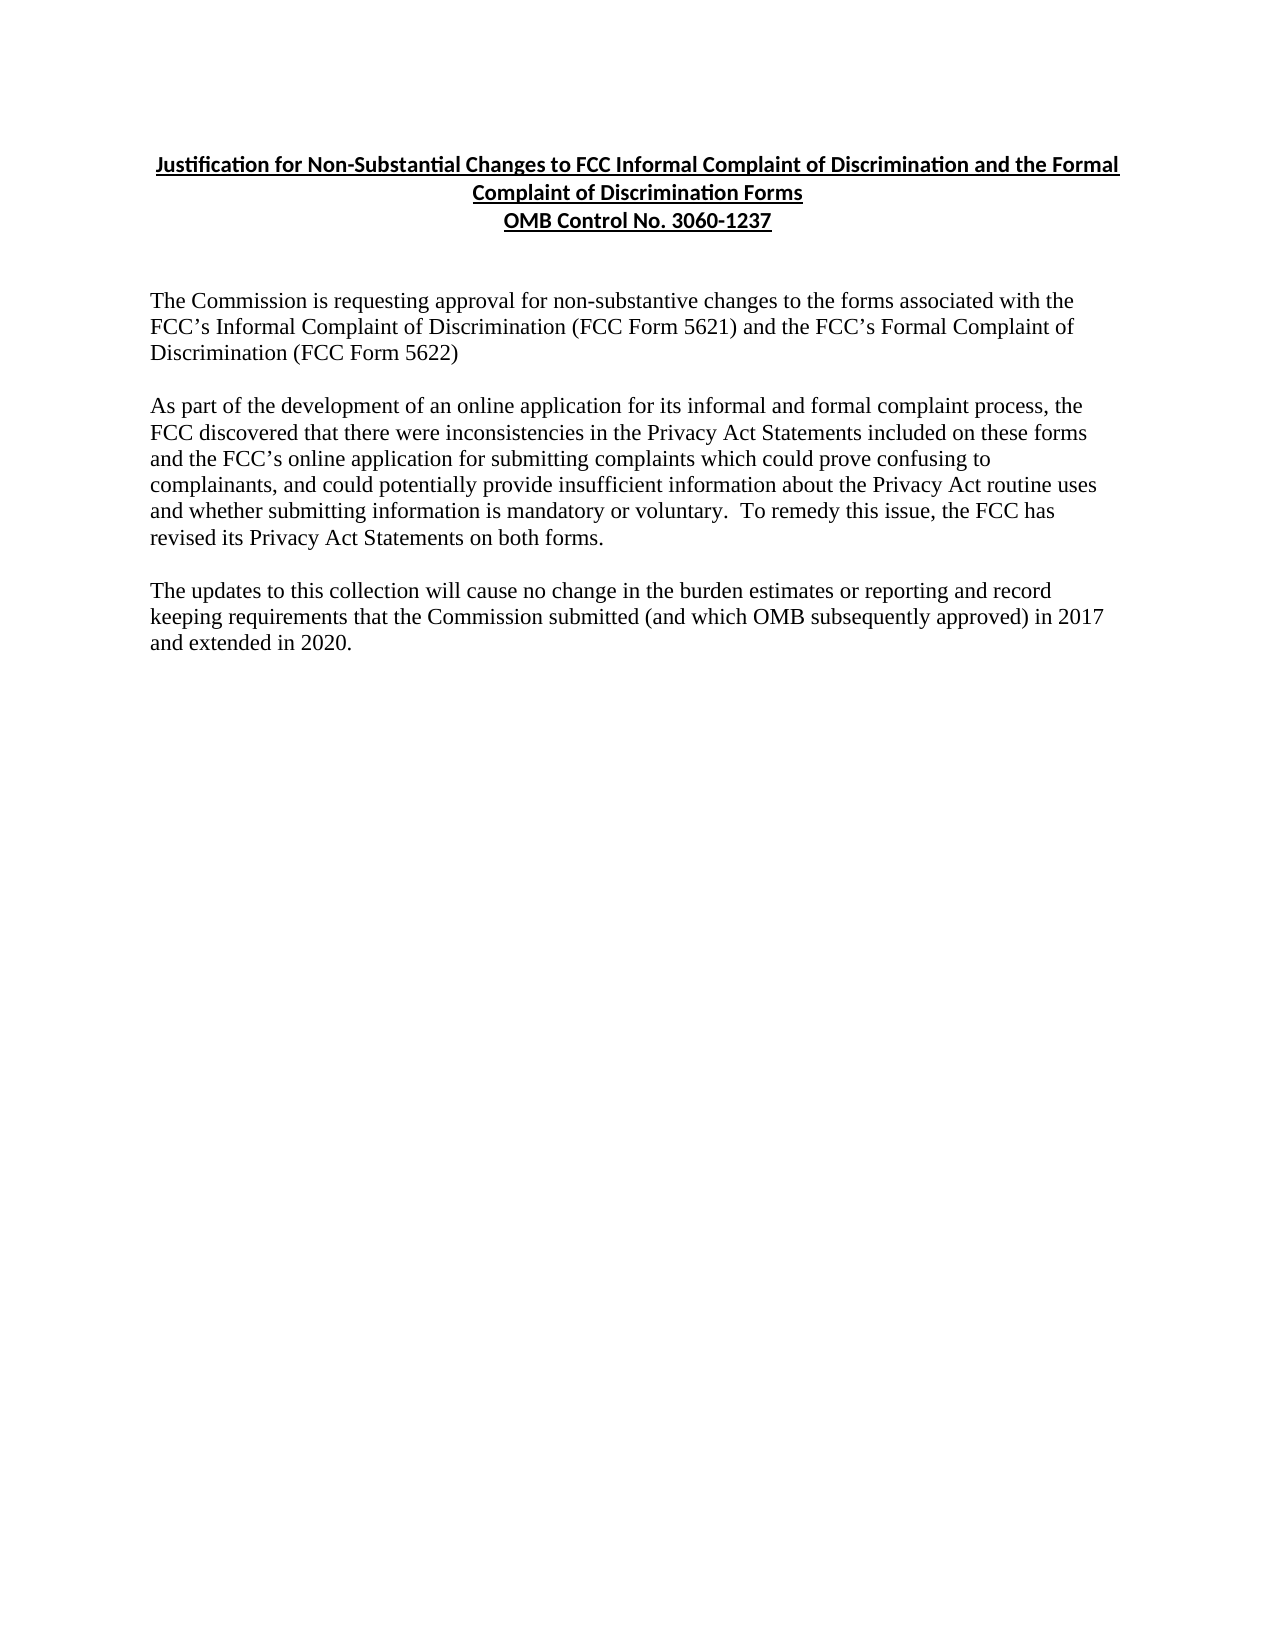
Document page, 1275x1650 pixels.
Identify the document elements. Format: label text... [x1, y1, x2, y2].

text Justification for Non-Substantial Changes to FCC Informal Complaint of Discrimination and the Formal Complaint of Discrimination Forms [150, 150, 1125, 206]
text The updates to this collection will cause no change in the burden estimates or reporting and record keeping requirements that the Commission submitted (and which OMB subsequently approved) in 2017 and extended in 2020. [150, 577, 1125, 656]
text As part of the development of an online application for its informal and formal complaint process, the FCC discovered that there were inconsistencies in the Privacy Act Statements included on these forms and the FCC’s online application for submitting complaints which could prove confusing to complainants, and could potentially provide insufficient information about the Privacy Act routine uses and whether submitting information is mandatory or voluntary. To remedy this issue, the FCC has revised its Privacy Act Statements on both forms. [150, 392, 1125, 550]
text OMB Control No. 3060-1237 [150, 206, 1125, 234]
text The Commission is requesting approval for non-substantive changes to the forms associated with the FCC’s Informal Complaint of Discrimination (FCC Form 5621) and the FCC’s Formal Complaint of Discrimination (FCC Form 5622) [150, 287, 1125, 366]
